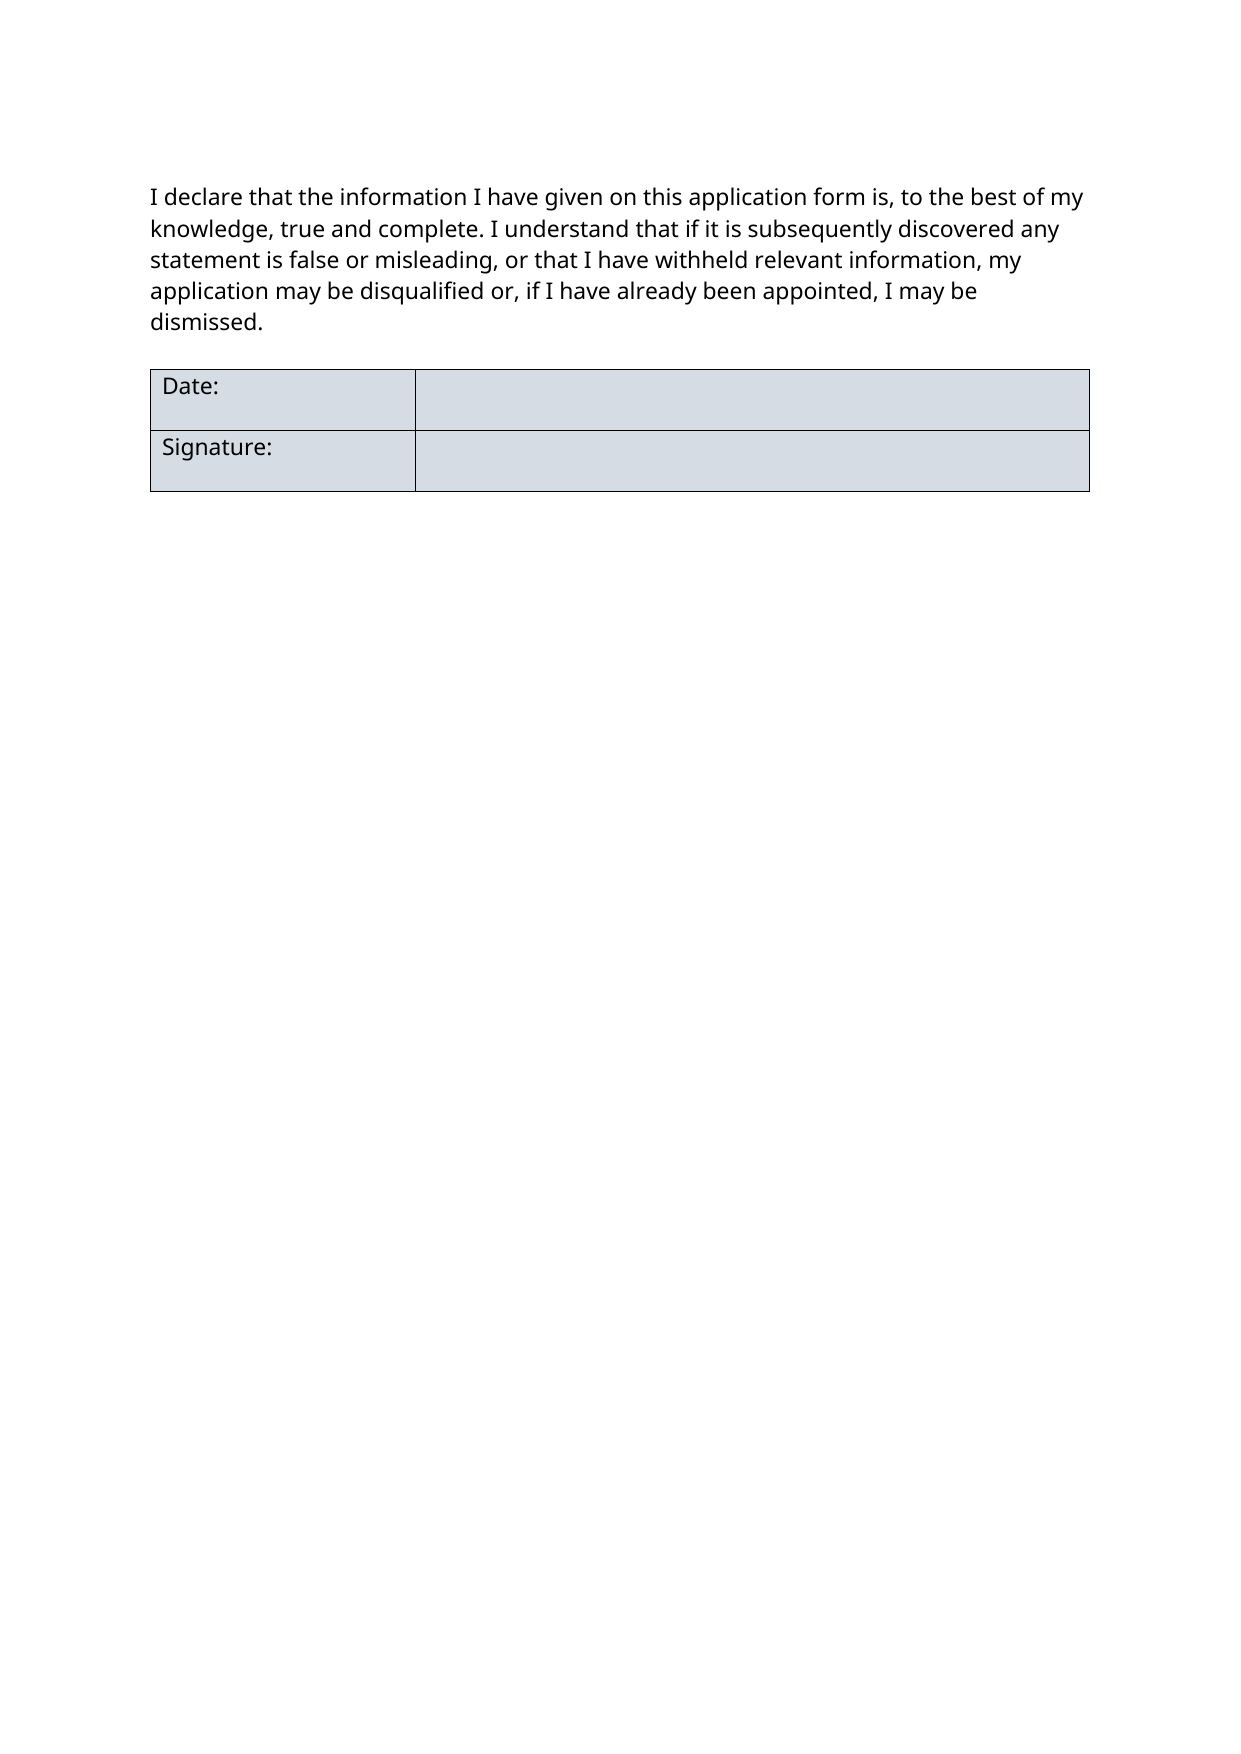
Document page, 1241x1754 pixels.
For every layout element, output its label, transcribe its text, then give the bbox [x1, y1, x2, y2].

table_cell Signature: [151, 431, 415, 491]
table_header Date: [151, 370, 415, 430]
table_header [416, 370, 1089, 430]
table_cell [416, 431, 1089, 491]
text I declare that the information I have given on this application form is, to the best of my knowledge, true and complete. I understand that if it is subsequently discovered any statement is false or misleading, or that I have withheld relevant information, my application may be disqualified or, if I have already been appointed, I may be dismissed. [150, 181, 1090, 337]
